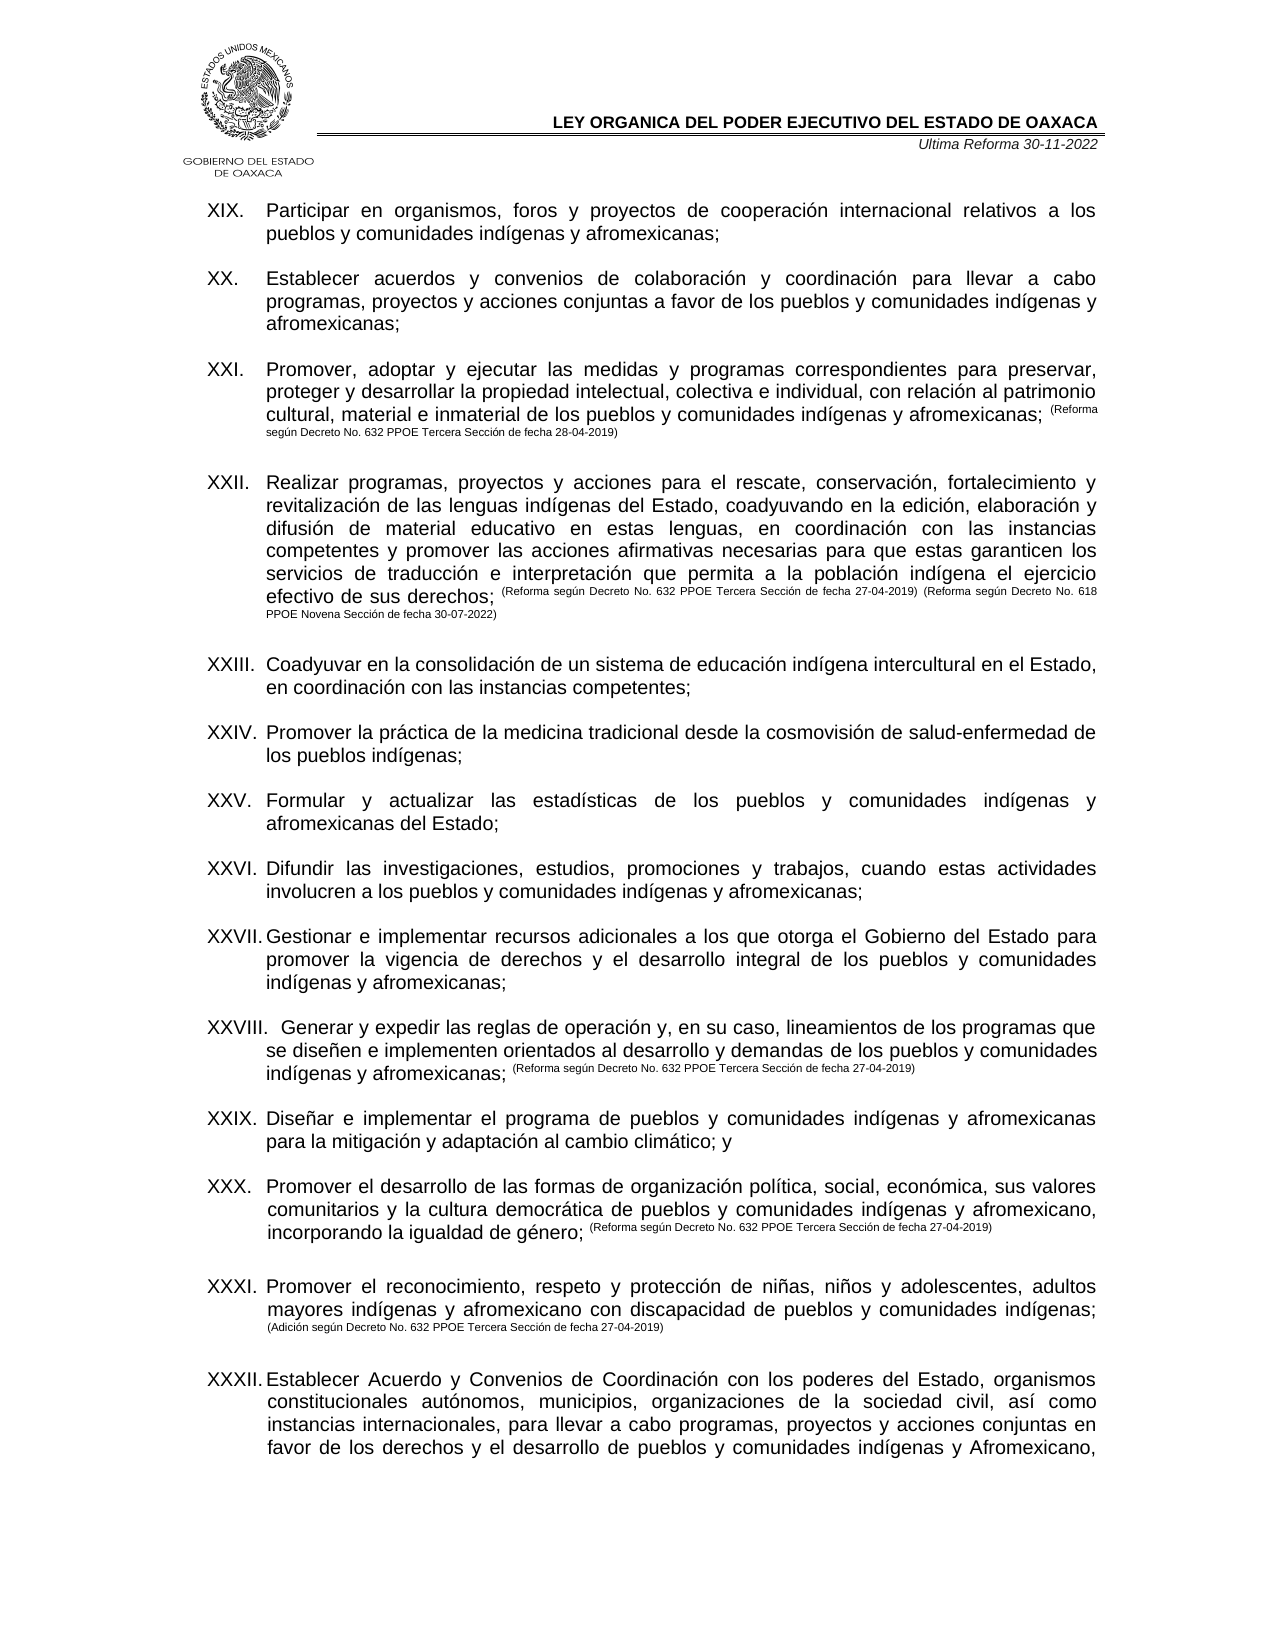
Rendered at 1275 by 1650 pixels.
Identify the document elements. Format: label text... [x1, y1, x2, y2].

list Gestionar e implementar recursos adicionales a los que otorga el Gobierno del Estado para promover la vigencia de derechos y el desarrollo integral de los pueblos y comunidades indígenas y afromexicanas; [207, 925, 1098, 993]
list Diseñar e implementar el programa de pueblos y comunidades indígenas y afromexicanas para la mitigación y adaptación al cambio climático; y [207, 1107, 1098, 1152]
list Promover la práctica de la medicina tradicional desde la cosmovisión de salud-enfermedad de los pueblos indígenas; [207, 721, 1098, 766]
list Promover el reconocimiento, respeto y protección de niñas, niños y adolescentes, adultos mayores indígenas y afromexicano con discapacidad de pueblos y comunidades indígenas; (Adición según Decreto No. 632 PPOE Tercera Sección de fecha 27-04-2019) [207, 1275, 1098, 1343]
list Difundir las investigaciones, estudios, promociones y trabajos, cuando estas actividades involucren a los pueblos y comunidades indígenas y afromexicanas; [207, 857, 1098, 903]
list Generar y expedir las reglas de operación y, en su caso, lineamientos de los programas que se diseñen e implementen orientados al desarrollo y demandas de los pueblos y comunidades indígenas y afromexicanas; (Reforma según Decreto No. 632 PPOE Tercera Sección de fecha 27-04-2019) [207, 1016, 1098, 1084]
list Promover el desarrollo de las formas de organización política, social, económica, sus valores comunitarios y la cultura democrática de pueblos y comunidades indígenas y afromexicano, incorporando la igualdad de género; (Reforma según Decreto No. 632 PPOE Tercera Sección de fecha 27-04-2019) [207, 1175, 1098, 1243]
list Coadyuvar en la consolidación de un sistema de educación indígena intercultural en el Estado, en coordinación con las instancias competentes; [207, 653, 1098, 698]
list Formular y actualizar las estadísticas de los pueblos y comunidades indígenas y afromexicanas del Estado; [207, 789, 1098, 834]
text XX. Establecer acuerdos y convenios de colaboración y coordinación para llevar a cabo programas, proyectos y acciones conjuntas a favor de los pueblos y comunidades indígenas y afromexicanas; [207, 267, 1098, 335]
text XXI. Promover, adoptar y ejecutar las medidas y programas correspondientes para preservar, proteger y desarrollar la propiedad intelectual, colectiva e individual, con relación al patrimonio cultural, material e inmaterial de los pueblos y comunidades indígenas y afromexicanas; (Reforma según Decreto No. 632 PPOE Tercera Sección de fecha 28-04-2019) [207, 358, 1098, 448]
list Realizar programas, proyectos y acciones para el rescate, conservación, fortalecimiento y revitalización de las lenguas indígenas del Estado, coadyuvando en la edición, elaboración y difusión de material educativo en estas lenguas, en coordinación con las instancias competentes y promover las acciones afirmativas necesarias para que estas garanticen los servicios de traducción e interpretación que permita a la población indígena el ejercicio efectivo de sus derechos; (Reforma según Decreto No. 632 PPOE Tercera Sección de fecha 27-04-2019) (Reforma según Decreto No. 618 PPOE Novena Sección de fecha 30-07-2022) [207, 471, 1098, 630]
picture [180, 40, 317, 180]
text XIX. Participar en organismos, foros y proyectos de cooperación internacional relativos a los pueblos y comunidades indígenas y afromexicanas; [207, 199, 1098, 244]
